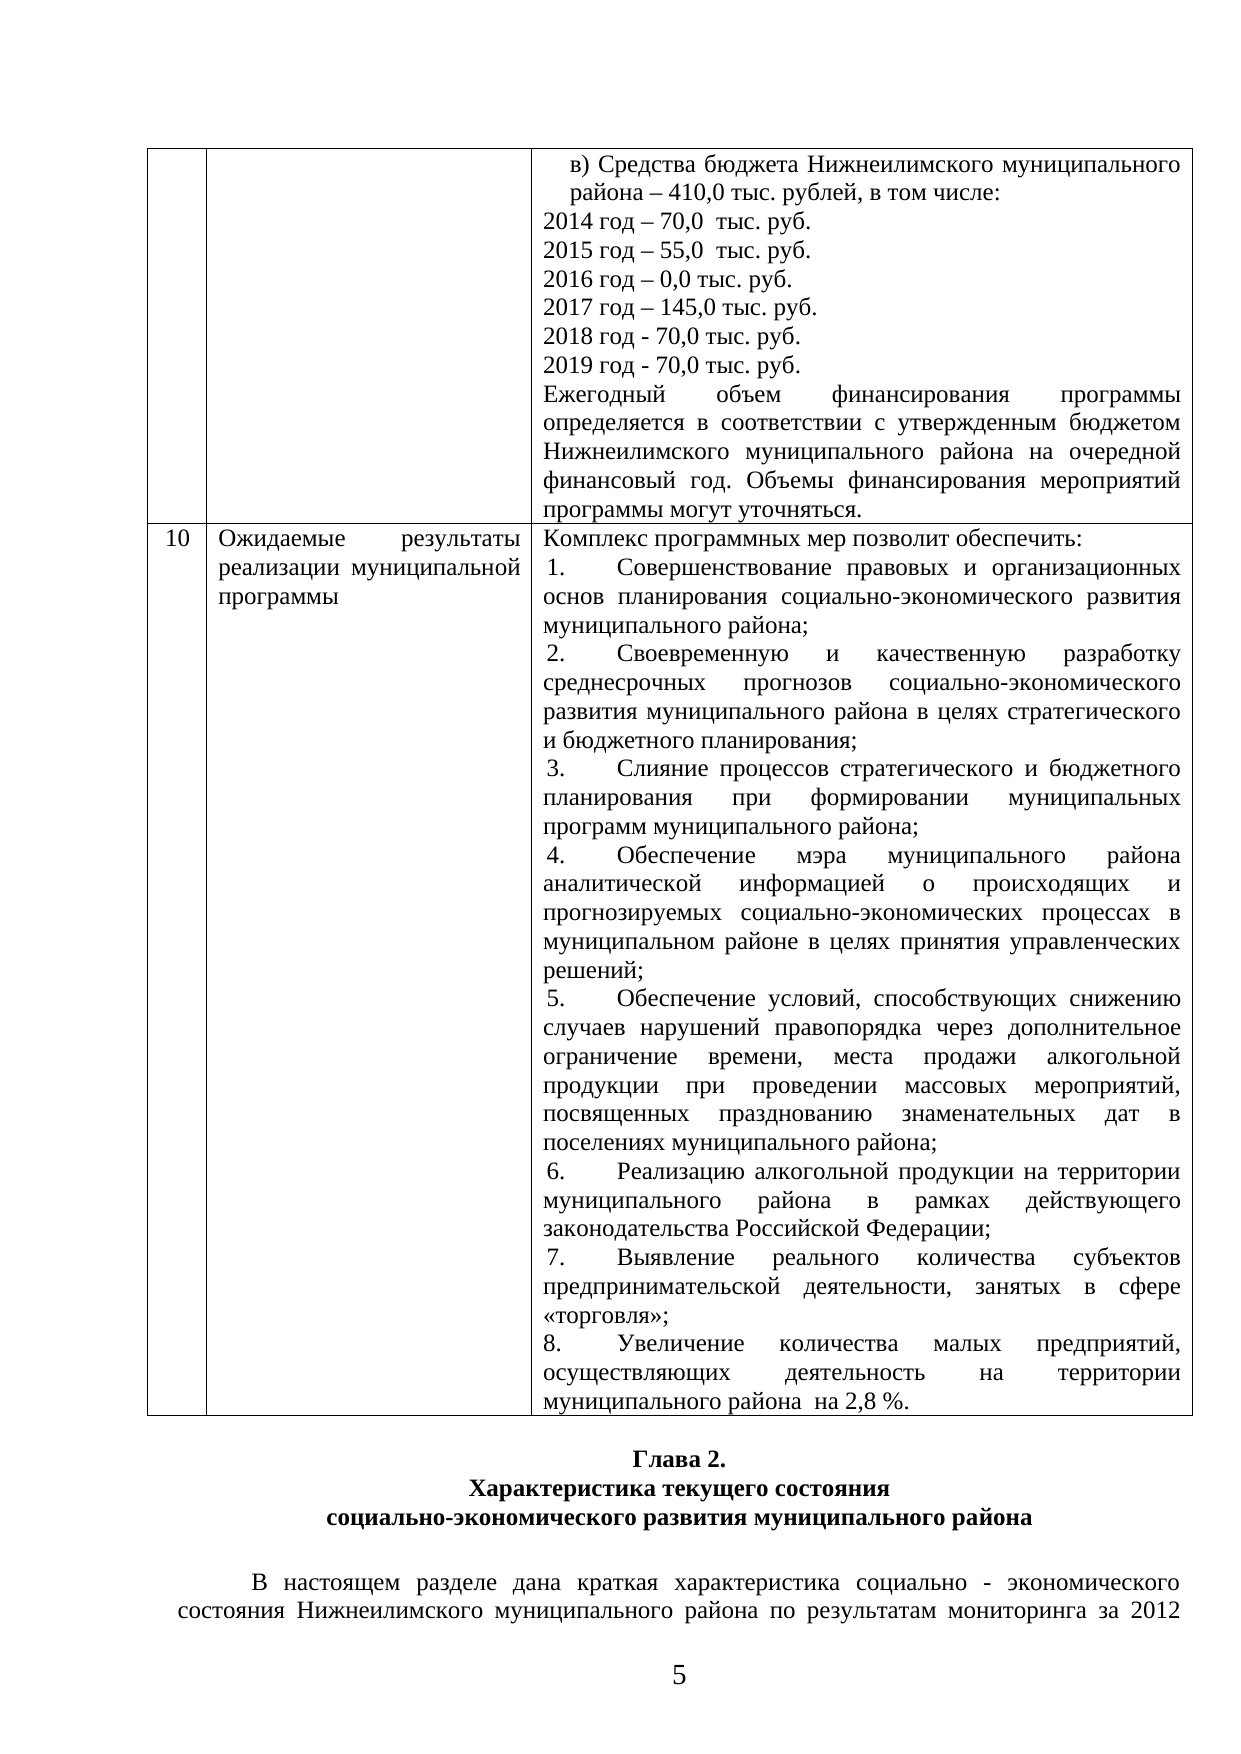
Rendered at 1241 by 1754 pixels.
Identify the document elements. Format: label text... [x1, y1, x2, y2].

subtitle Характеристика текущего состояния [177, 1473, 1181, 1502]
subtitle социально-экономического развития муниципального района [177, 1502, 1181, 1531]
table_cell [532, 149, 1192, 522]
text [177, 1567, 1181, 1624]
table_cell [207, 149, 531, 522]
table_cell Комплекс программных мер позволит обеспечить: Совершенствование правовых и организационных основ планирования социально-экономического развития муниципального района; Своевременную и качественную разработку среднесрочных прогнозов социально-экономического развития муниципального района в целях стратегического и бюджетного планирования; Слияние процессов стратегического и бюджетного планирования при формировании муниципальных программ муниципального района; Обеспечение мэра муниципального района аналитической информацией о происходящих и прогнозируемых социально-экономических процессах в муниципальном районе в целях принятия управленческих решений; Обеспечение условий, способствующих снижению случаев нарушений правопорядка через дополнительное ограничение времени, места продажи алкогольной продукции при проведении массовых мероприятий, посвященных празднованию знаменательных дат в поселениях муниципального района; Реализацию алкогольной продукции на территории муниципального района в рамках действующего законодательства Российской Федерации; Выявление реального количества субъектов предпринимательской деятельности, занятых в сфере «торговля»; Увеличение количества малых предприятий, осуществляющих деятельность на территории муниципального района на 2,8 %. [532, 524, 1192, 1415]
table_cell 10 [148, 524, 206, 1415]
table_cell Ожидаемые результаты реализации муниципальной программы [207, 524, 531, 1415]
subtitle Глава 2. [177, 1444, 1181, 1473]
table_cell 9 [148, 149, 206, 522]
